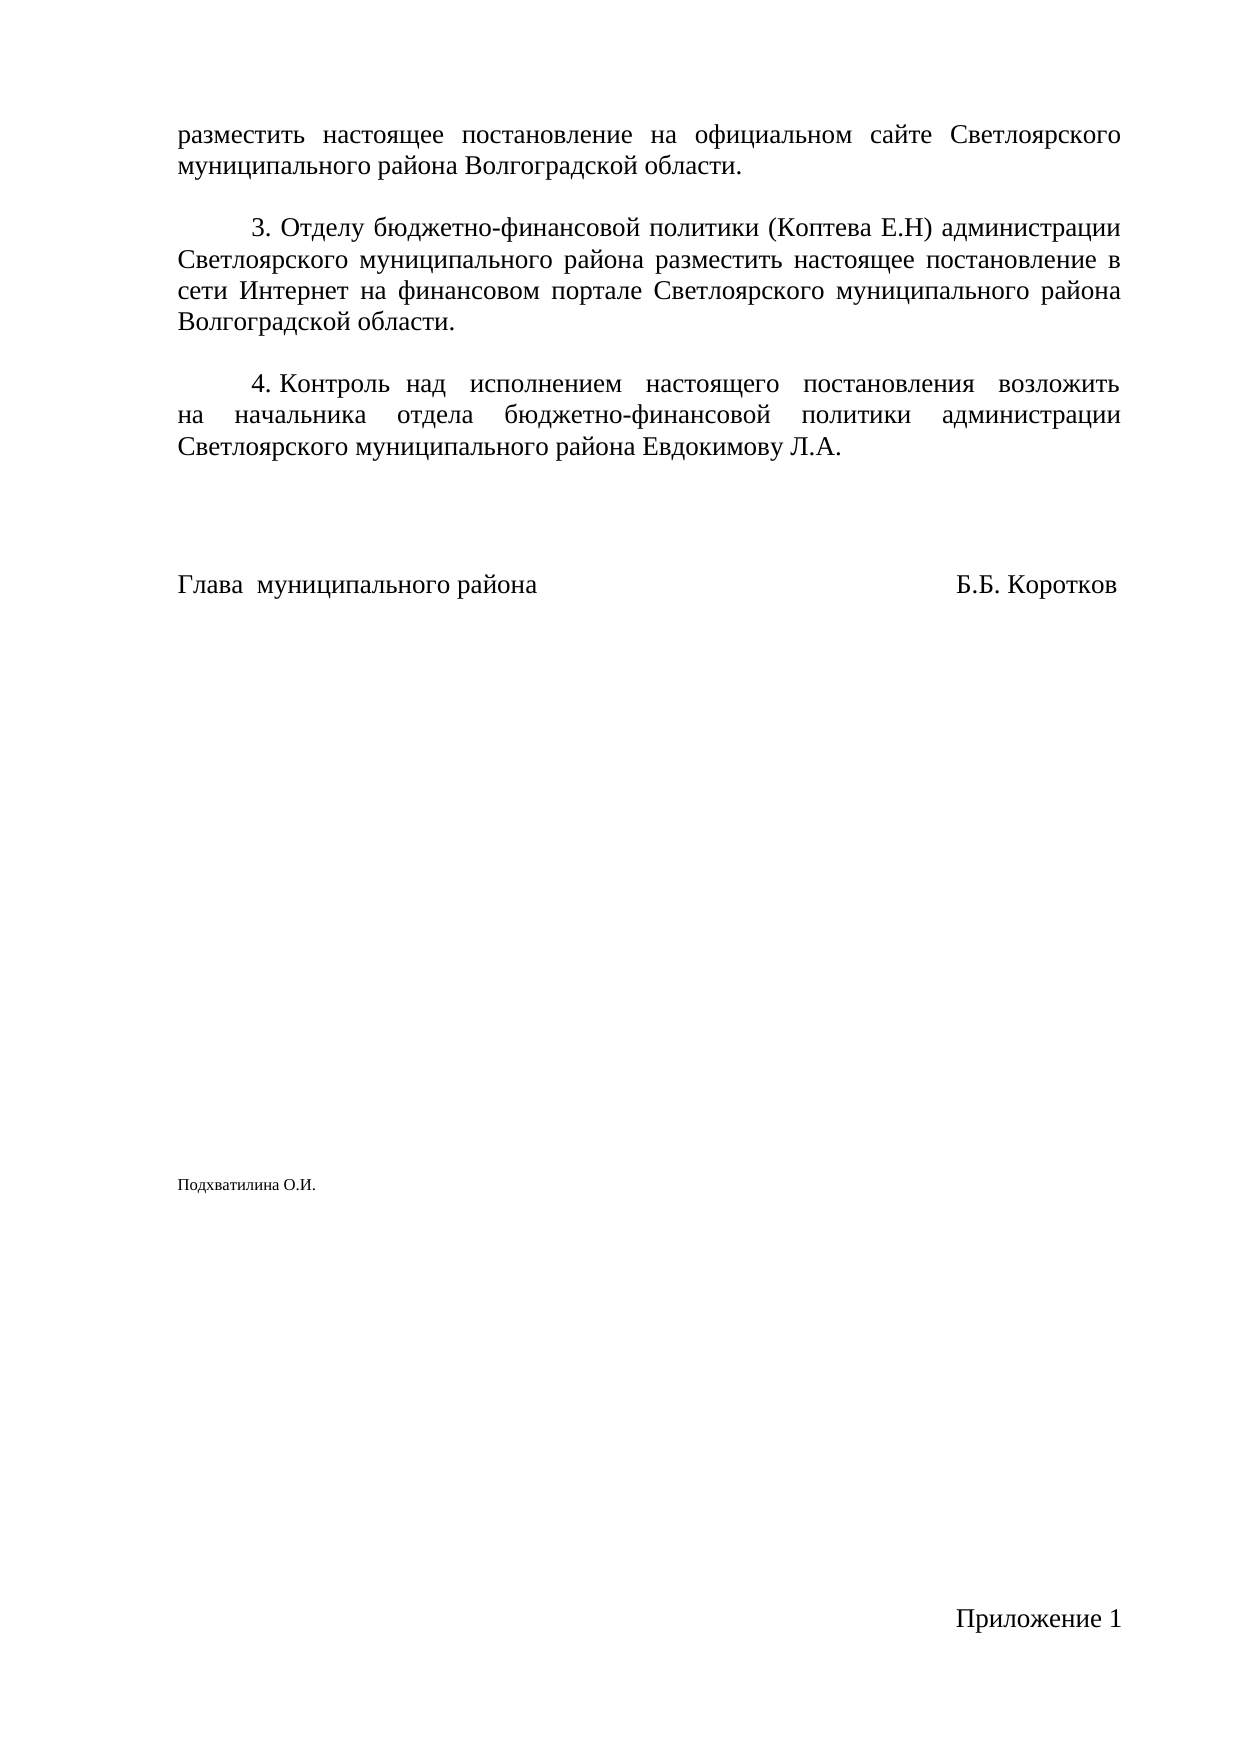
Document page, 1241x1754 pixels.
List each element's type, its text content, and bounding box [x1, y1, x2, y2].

text Приложение 1 [177, 1602, 1122, 1633]
text Подхватилина О.И. [177, 1175, 1122, 1194]
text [177, 118, 1122, 180]
text Глава муниципального района Б.Б. Коротков [177, 568, 1122, 599]
text 4. Контроль над исполнением настоящего постановления возложить на начальника отдела бюджетно-финансовой политики администрации Светлоярского муниципального района Евдокимову Л.А. [177, 367, 1122, 461]
text 3. Отделу бюджетно-финансовой политики (Коптева Е.Н) администрации Светлоярского муниципального района разместить настоящее постановление в сети Интернет на финансовом портале Светлоярского муниципального района Волгоградской области. [177, 212, 1122, 336]
